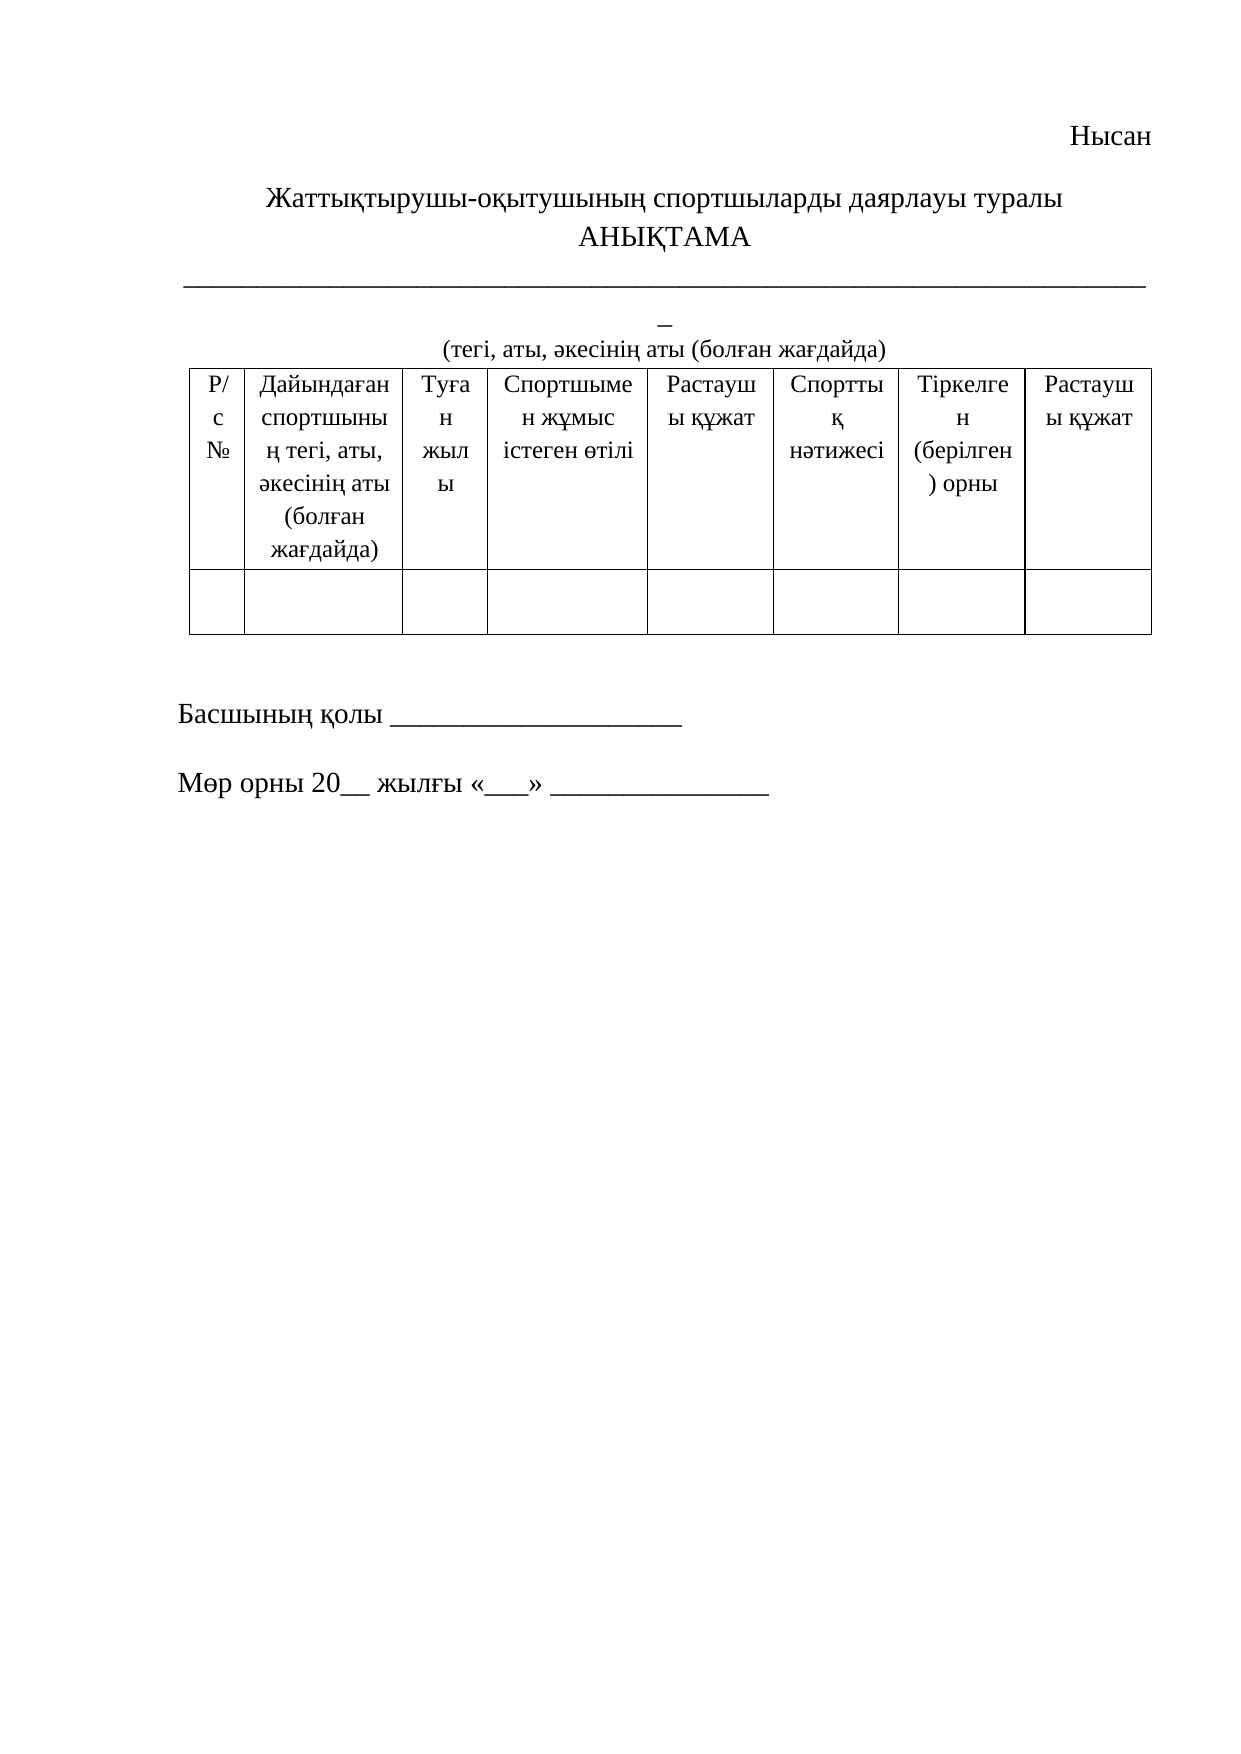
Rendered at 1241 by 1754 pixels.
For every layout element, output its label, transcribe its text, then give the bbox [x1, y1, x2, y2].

table_cell [190, 570, 244, 634]
table_header Тіркелген (берілген) орны [899, 369, 1024, 568]
text Мөр орны 20__ жылғы «___» _______________ [177, 766, 1152, 799]
table_cell [774, 570, 898, 634]
text Нысан [177, 118, 1152, 152]
text Басшының қолы ____________________ [177, 696, 1152, 761]
text ___________________________________________________________________ [177, 257, 1152, 329]
table_header Растаушы құжат [1026, 369, 1151, 568]
table_cell [899, 570, 1024, 634]
text Жаттықтырушы-оқытушының спортшыларды даярлауы туралы [177, 180, 1152, 214]
table_header Растаушы құжат [648, 369, 773, 568]
table_header Р/с № [190, 369, 244, 568]
table_header Дайындаған спортшының тегі, аты, әкесінің аты (болған жағдайда) [245, 369, 402, 568]
table_cell [245, 570, 402, 634]
table_header Спорттық нәтижесі [774, 369, 898, 568]
table_cell [488, 570, 647, 634]
table_header Туған жылы [403, 369, 487, 568]
table_cell [648, 570, 773, 634]
text АНЫҚТАМА [177, 219, 1152, 252]
table_cell [1026, 570, 1151, 634]
table_cell [403, 570, 487, 634]
table_header Спортшымен жұмыс істеген өтілі [488, 369, 647, 568]
text (тегі, аты, әкесінің аты (болған жағдайда) [177, 334, 1152, 363]
